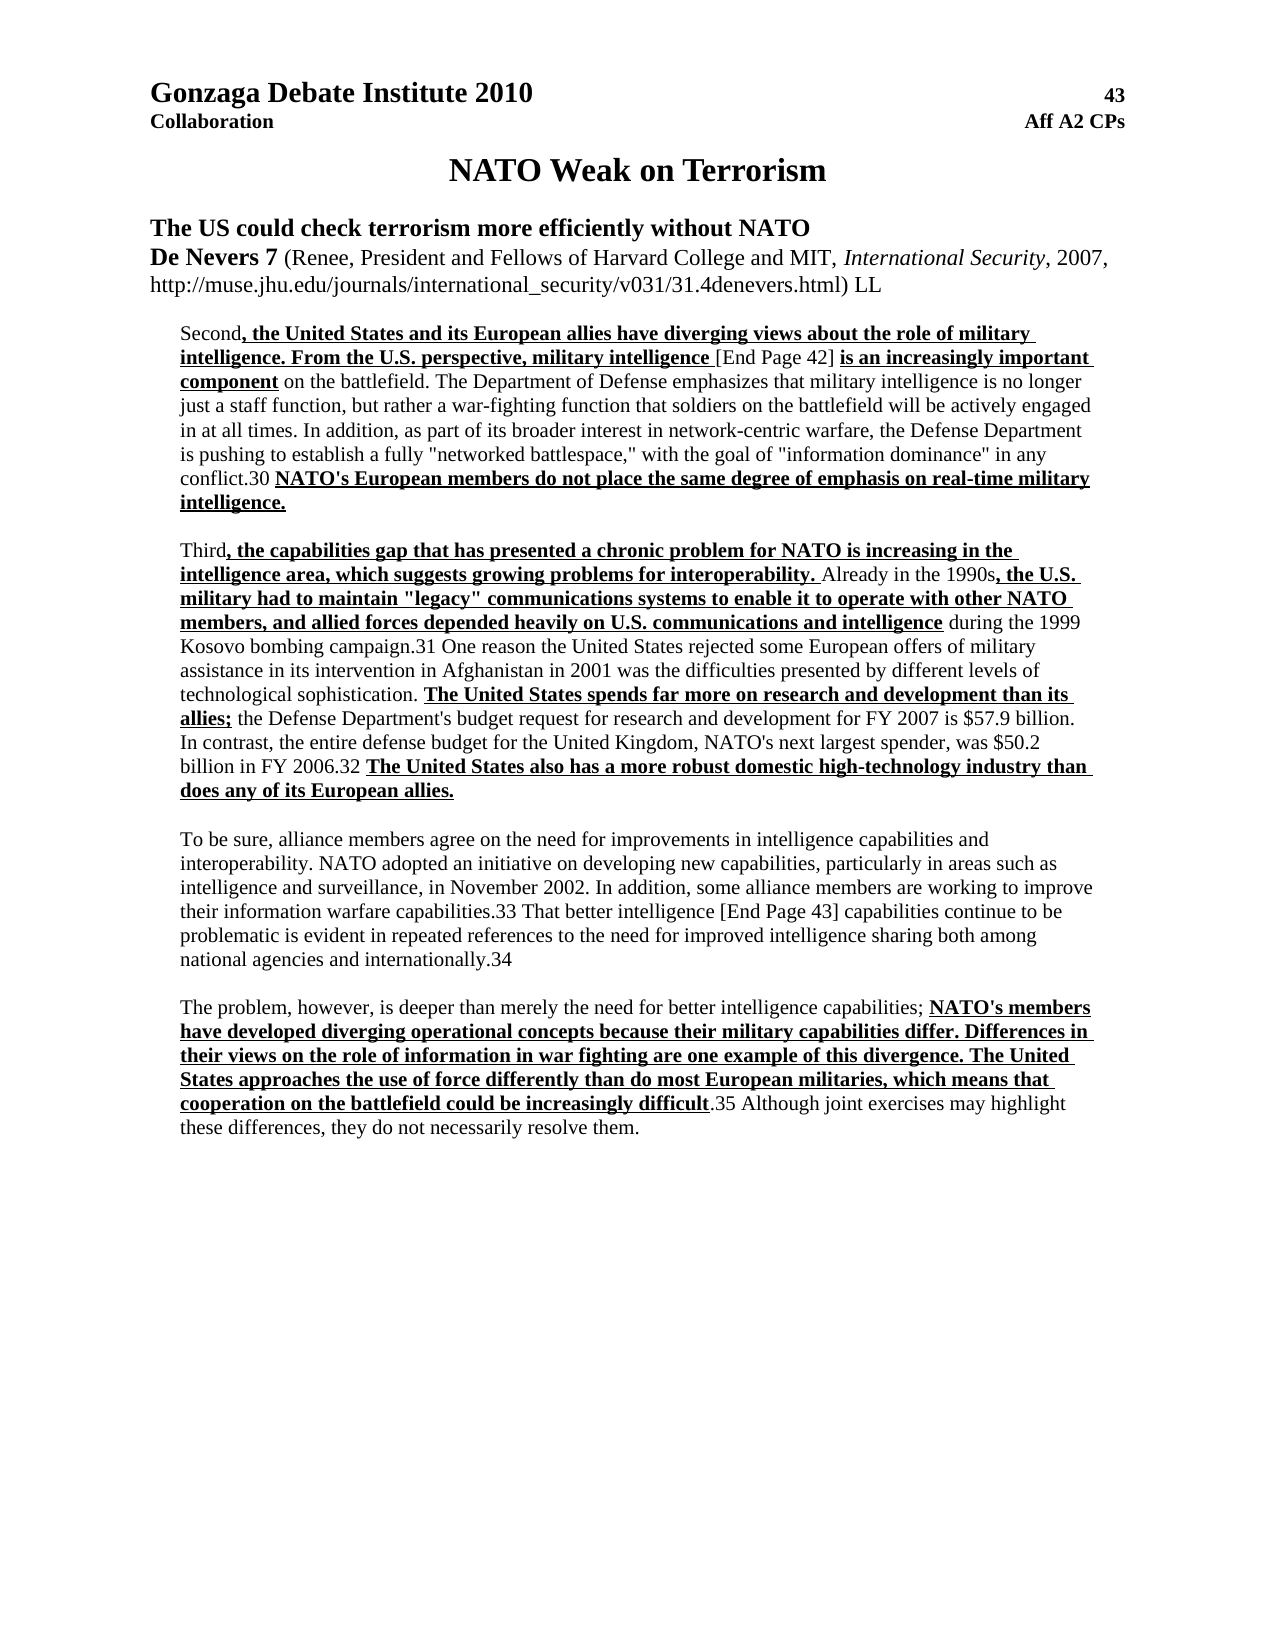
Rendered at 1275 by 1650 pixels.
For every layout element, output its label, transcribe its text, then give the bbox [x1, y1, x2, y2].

title NATO Weak on Terrorism [150, 150, 1125, 188]
text The US could check terrorism more efficiently without NATO [150, 213, 1125, 242]
text Second, the United States and its European allies have diverging views about the role of military intelligence. From the U.S. perspective, military intelligence [End Page 42] is an increasingly important component on the battlefield. The Department of Defense emphasizes that military intelligence is no longer just a staff function, but rather a war-fighting function that soldiers on the battlefield will be actively engaged in at all times. In addition, as part of its broader interest in network-centric warfare, the Defense Department is pushing to establish a fully "networked battlespace," with the goal of "information dominance" in any conflict.30 NATO's European members do not place the same degree of emphasis on real-time military intelligence. [180, 321, 1095, 514]
text De Nevers 7 (Renee, President and Fellows of Harvard College and MIT, International Security, 2007, http://muse.jhu.edu/journals/international_security/v031/31.4denevers.html) LL [150, 242, 1125, 297]
text To be sure, alliance members agree on the need for improvements in intelligence capabilities and interoperability. NATO adopted an initiative on developing new capabilities, particularly in areas such as intelligence and surveillance, in November 2002. In addition, some alliance members are working to improve their information warfare capabilities.33 That better intelligence [End Page 43] capabilities continue to be problematic is evident in repeated references to the need for improved intelligence sharing both among national agencies and internationally.34 [180, 827, 1095, 971]
text The problem, however, is deeper than merely the need for better intelligence capabilities; NATO's members have developed diverging operational concepts because their military capabilities differ. Differences in their views on the role of information in war fighting are one example of this divergence. The United States approaches the use of force differently than do most European militaries, which means that cooperation on the battlefield could be increasingly difficult.35 Although joint exercises may highlight these differences, they do not necessarily resolve them. [180, 995, 1095, 1139]
text Third, the capabilities gap that has presented a chronic problem for NATO is increasing in the intelligence area, which suggests growing problems for interoperability. Already in the 1990s, the U.S. military had to maintain "legacy" communications systems to enable it to operate with other NATO members, and allied forces depended heavily on U.S. communications and intelligence during the 1999 Kosovo bombing campaign.31 One reason the United States rejected some European offers of military assistance in its intervention in Afghanistan in 2001 was the difficulties presented by different levels of technological sophistication. The United States spends far more on research and development than its allies; the Defense Department's budget request for research and development for FY 2007 is $57.9 billion. In contrast, the entire defense budget for the United Kingdom, NATO's next largest spender, was $50.2 billion in FY 2006.32 The United States also has a more robust domestic high-technology industry than does any of its European allies. [180, 538, 1095, 802]
